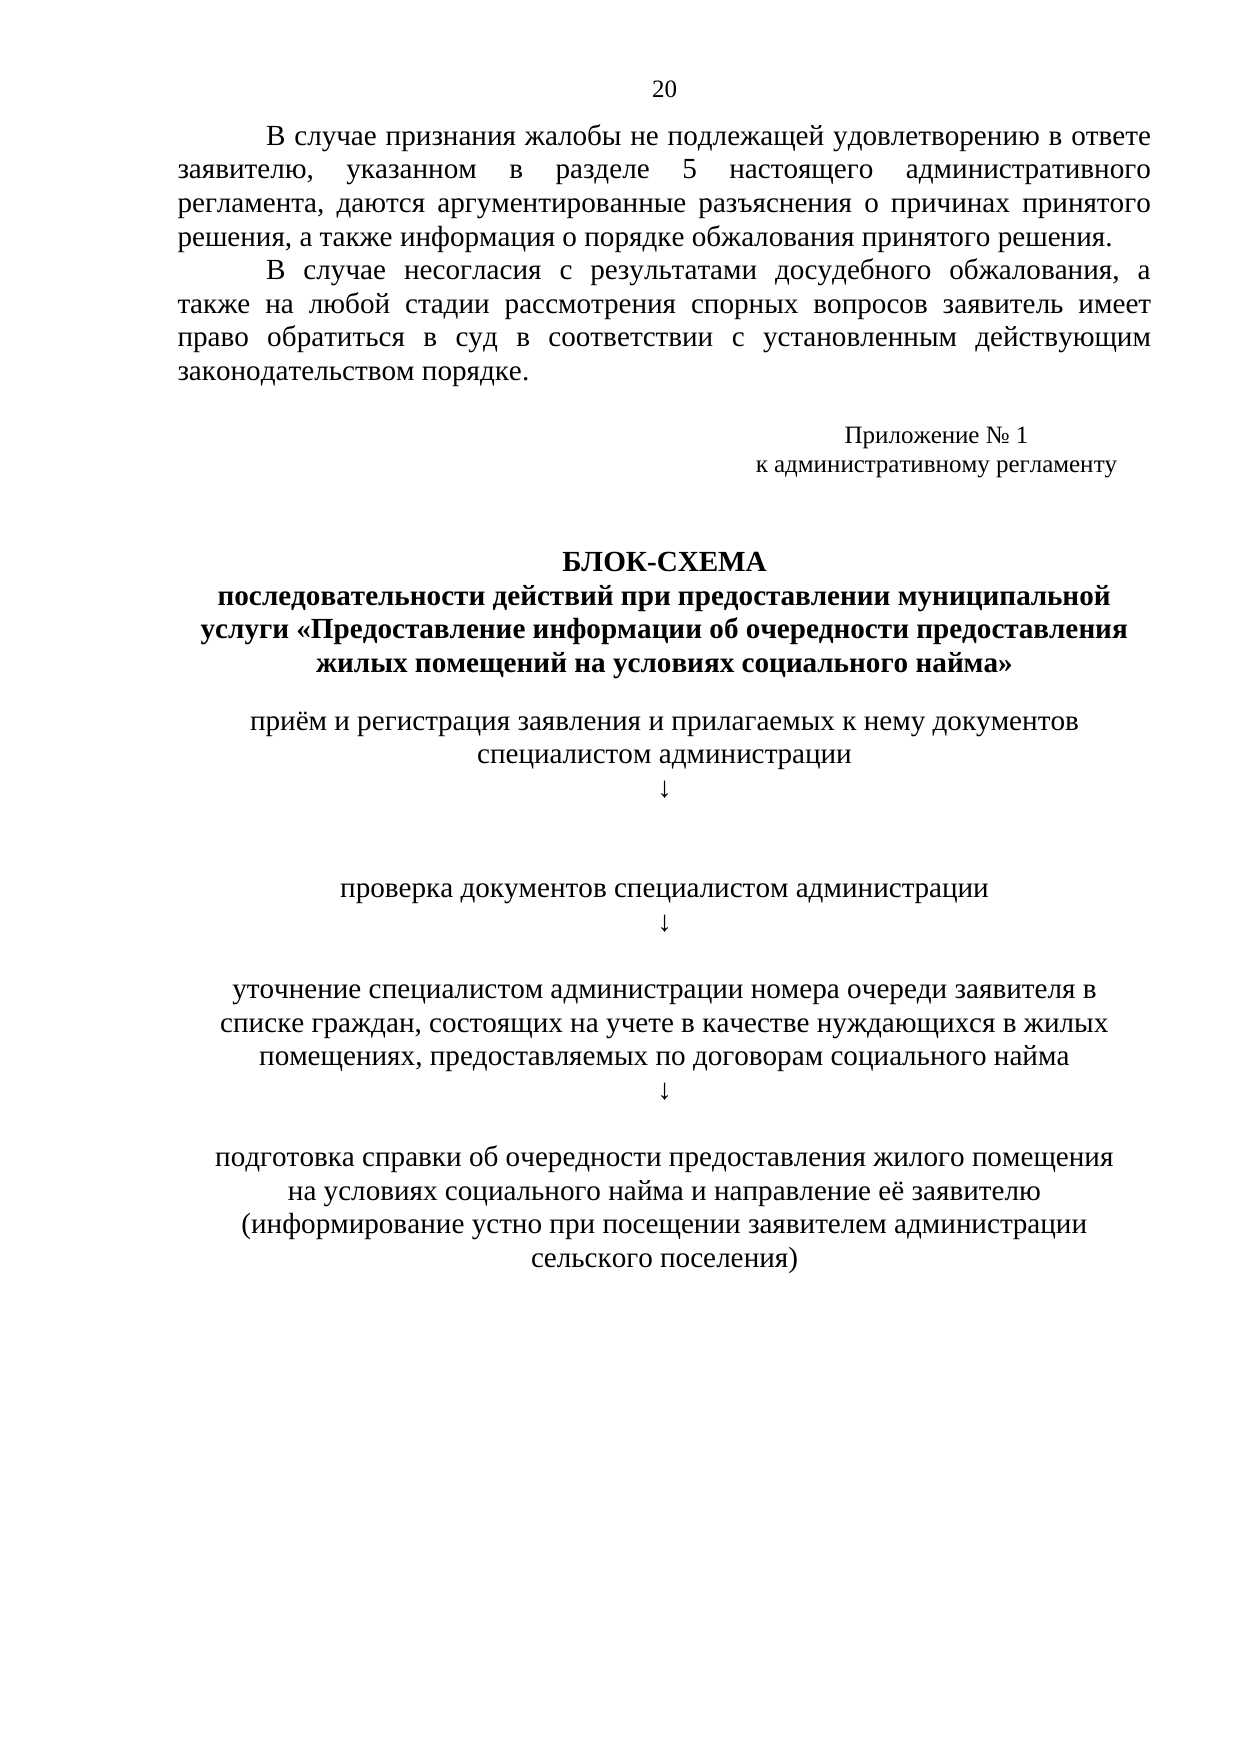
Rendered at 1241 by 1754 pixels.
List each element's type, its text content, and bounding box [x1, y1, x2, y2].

table_cell проверка документов специалистом администрации ↓ [177, 837, 1152, 971]
text В случае признания жалобы не подлежащей удовлетворению в ответе заявителю, указанном в разделе 5 настоящего административного регламента, даются аргументированные разъяснения о причинах принятого решения, а также информация о порядке обжалования принятого решения. [177, 118, 1152, 252]
subtitle БЛОК-СХЕМА [177, 544, 1152, 578]
text В случае несогласия с результатами досудебного обжалования, а также на любой стадии рассмотрения спорных вопросов заявитель имеет право обратиться в суд в соответствии с установленным действующим законодательством порядке. [177, 252, 1152, 386]
table_cell уточнение специалистом администрации номера очереди заявителя в списке граждан, состоящих на учете в качестве нуждающихся в жилых помещениях, предоставляемых по договорам социального найма ↓ [177, 971, 1152, 1139]
text к административному регламенту [721, 449, 1152, 477]
table_header приём и регистрация заявления и прилагаемых к нему документов специалистом администрации ↓ [177, 703, 1152, 837]
table_cell подготовка справки об очередности предоставления жилого помещения на условиях социального найма и направление её заявителю (информирование устно при посещении заявителем администрации сельского поселения) [177, 1139, 1152, 1273]
text Приложение № 1 [721, 420, 1152, 449]
text последовательности действий при предоставлении муниципальной услуги «Предоставление информации об очередности предоставления жилых помещений на условиях социального найма» [177, 578, 1152, 679]
